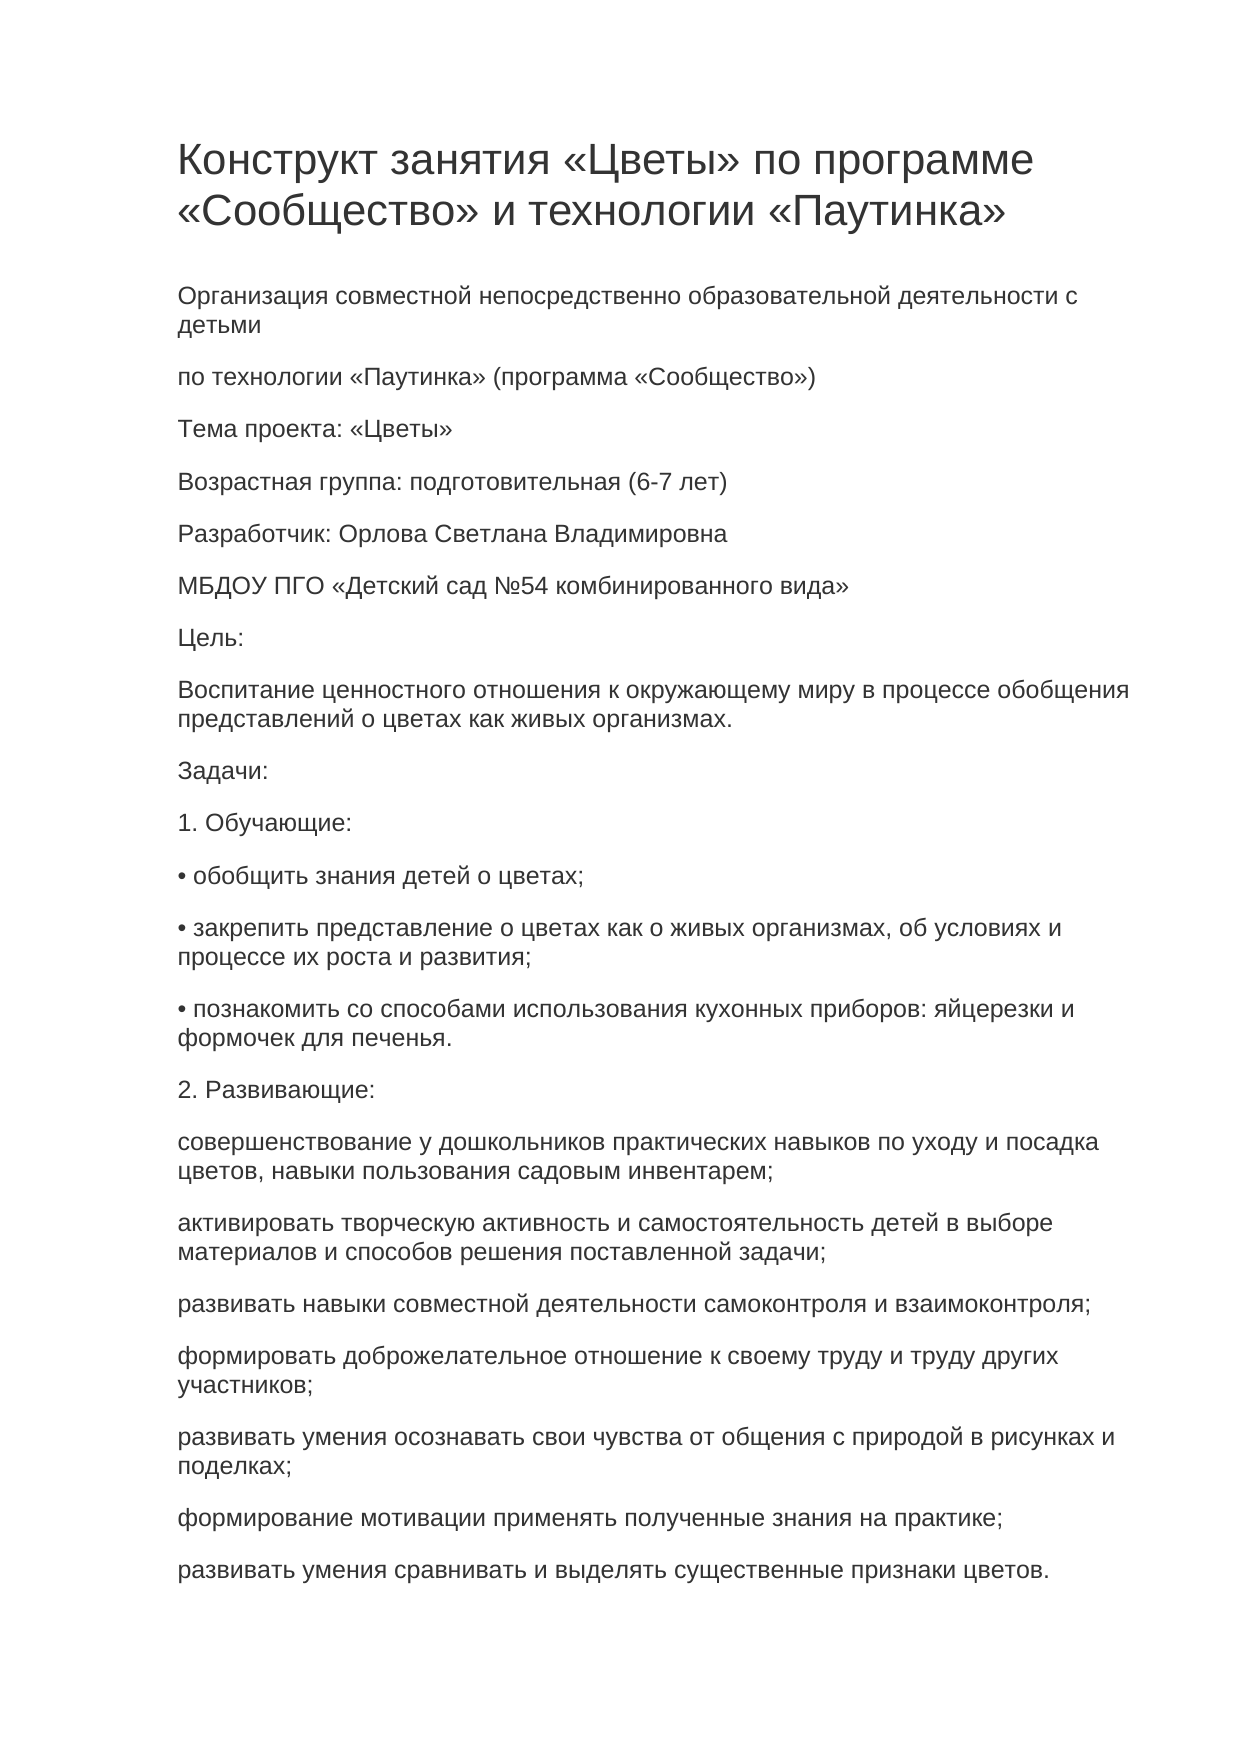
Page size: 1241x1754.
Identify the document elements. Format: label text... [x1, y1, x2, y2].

text по технологии «Паутинка» (программа «Сообщество») [177, 362, 1152, 391]
text • познакомить со способами использования кухонных приборов: яйцерезки и формочек для печенья. [177, 994, 1152, 1051]
text Возрастная группа: подготовительная (6-7 лет) [177, 467, 1152, 495]
text Разработчик: Орлова Светлана Владимировна [177, 519, 1152, 547]
text • обобщить знания детей о цветах; [177, 861, 1152, 889]
text развивать навыки совместной деятельности самоконтроля и взаимоконтроля; [177, 1289, 1152, 1317]
text Организация совместной непосредственно образовательной деятельности с детьми [177, 281, 1152, 339]
text развивать умения осознавать свои чувства от общения с природой в рисунках и поделках; [177, 1422, 1152, 1479]
text Задачи: [177, 756, 1152, 785]
text Воспитание ценностного отношения к окружающему миру в процессе обобщения представлений о цветах как живых организмах. [177, 675, 1152, 733]
text совершенствование у дошкольников практических навыков по уходу и посадка цветов, навыки пользования садовым инвентарем; [177, 1127, 1152, 1184]
text Конструкт занятия «Цветы» по программе «Сообщество» и технологии «Паутинка» [177, 134, 1152, 234]
text Цель: [177, 623, 1152, 652]
text развивать умения сравнивать и выделять существенные признаки цветов. [177, 1555, 1152, 1584]
text формирование мотивации применять полученные знания на практике; [177, 1503, 1152, 1532]
text Тема проекта: «Цветы» [177, 414, 1152, 443]
text формировать доброжелательное отношение к своему труду и труду других участников; [177, 1341, 1152, 1398]
text МБДОУ ПГО «Детский сад №54 комбинированного вида» [177, 571, 1152, 600]
text 2. Развивающие: [177, 1075, 1152, 1103]
text активировать творческую активность и самостоятельность детей в выборе материалов и способов решения поставленной задачи; [177, 1208, 1152, 1265]
text • закрепить представление о цветах как о живых организмах, об условиях и процессе их роста и развития; [177, 913, 1152, 970]
text 1. Обучающие: [177, 808, 1152, 837]
